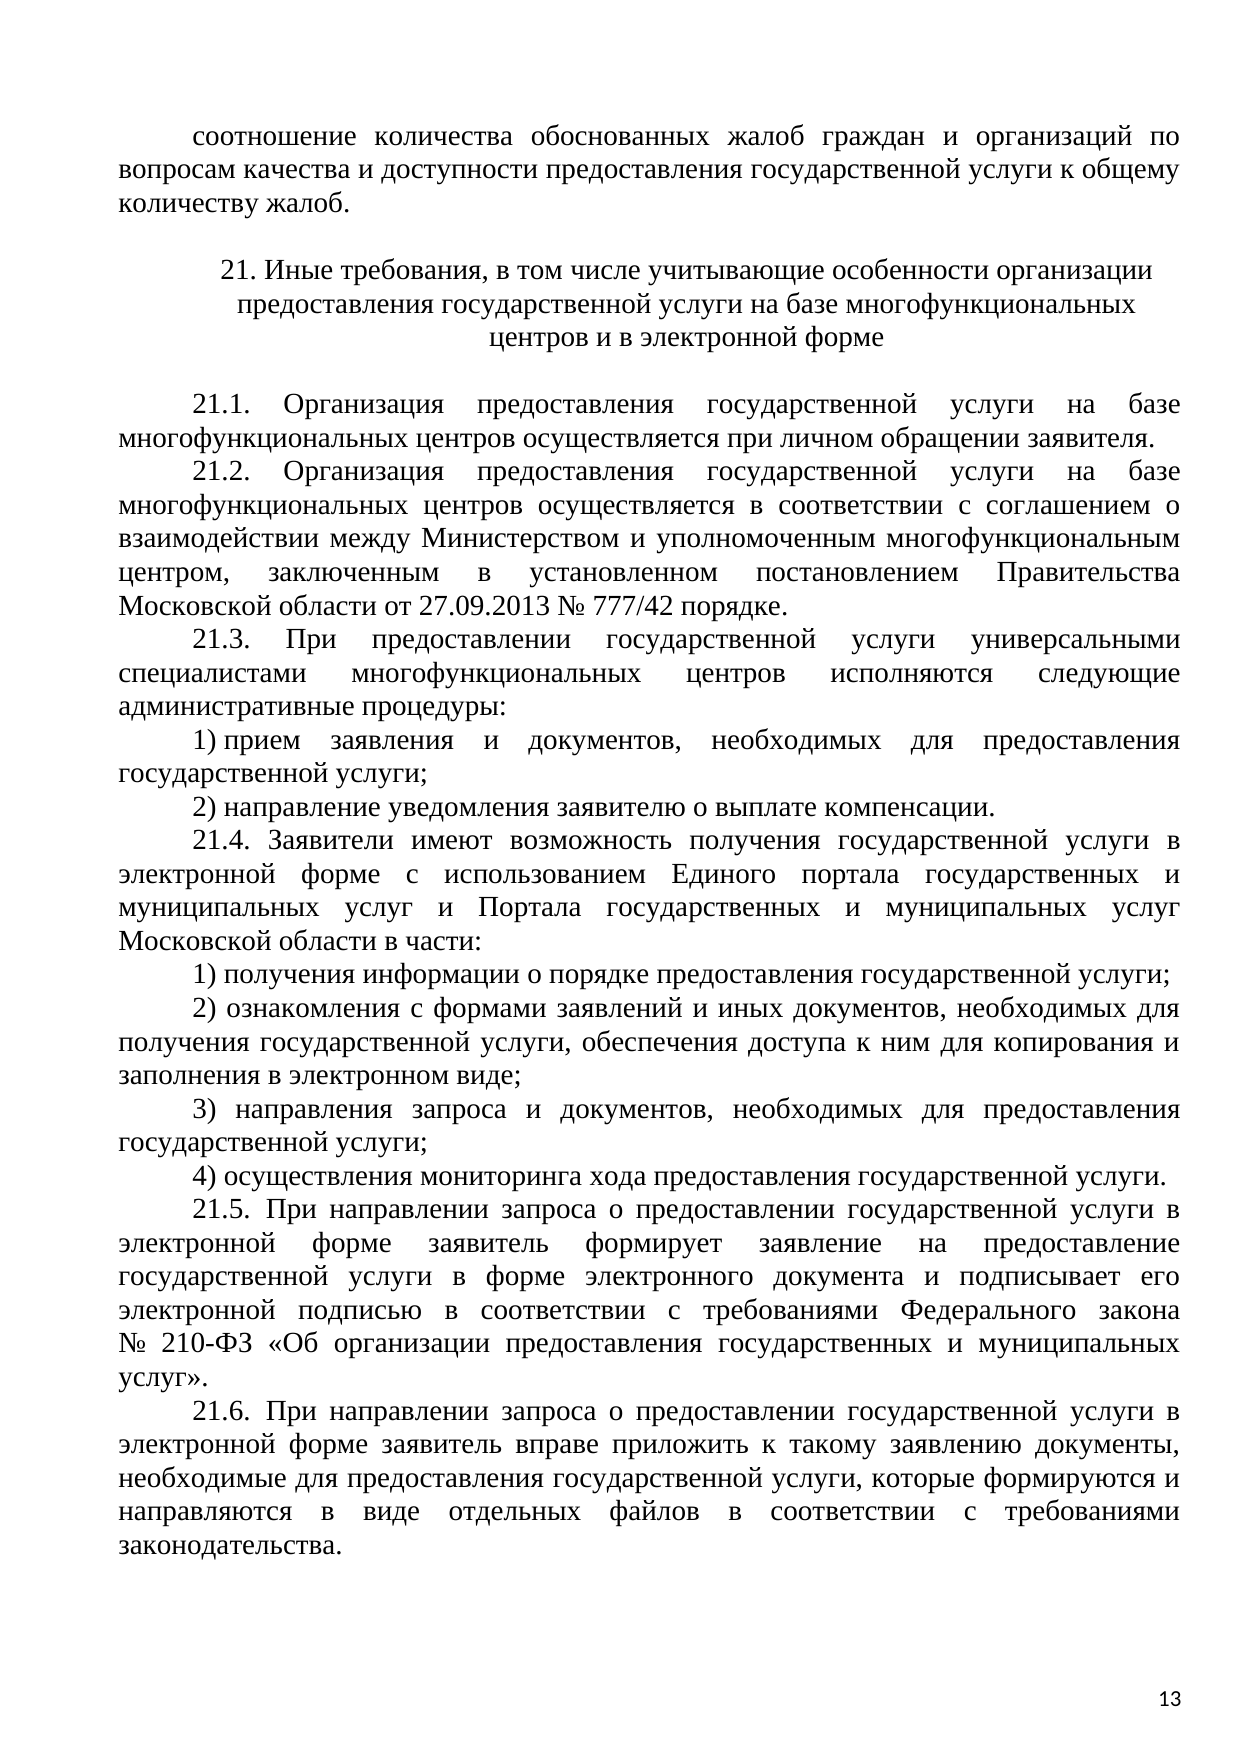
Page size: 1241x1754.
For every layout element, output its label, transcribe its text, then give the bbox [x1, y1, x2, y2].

text 21. Иные требования, в том числе учитывающие особенности организации предоставления государственной услуги на базе многофункциональных центров и в электронной форме [192, 252, 1181, 353]
text 21.5. При направлении запроса о предоставлении государственной услуги в электронной форме заявитель формирует заявление на предоставление государственной услуги в форме электронного документа и подписывает его электронной подписью в соответствии с требованиями Федерального закона № 210-ФЗ «Об организации предоставления государственных и муниципальных услуг». [118, 1191, 1181, 1393]
text 4) осуществления мониторинга хода предоставления государственной услуги. [118, 1158, 1181, 1191]
text 3) направления запроса и документов, необходимых для предоставления государственной услуги; [118, 1091, 1181, 1158]
text 2) направление уведомления заявителю о выплате компенсации. [118, 789, 1181, 822]
text 21.6. При направлении запроса о предоставлении государственной услуги в электронной форме заявитель вправе приложить к такому заявлению документы, необходимые для предоставления государственной услуги, которые формируются и направляются в виде отдельных файлов в соответствии с требованиями законодательства. [118, 1393, 1181, 1560]
text 21.4. Заявители имеют возможность получения государственной услуги в электронной форме с использованием Единого портала государственных и муниципальных услуг и Портала государственных и муниципальных услуг Московской области в части: [118, 822, 1181, 957]
text 21.3. При предоставлении государственной услуги универсальными специалистами многофункциональных центров исполняются следующие административные процедуры: [118, 621, 1181, 722]
text 21.1. Организация предоставления государственной услуги на базе многофункциональных центров осуществляется при личном обращении заявителя. [118, 386, 1181, 453]
text 2) ознакомления с формами заявлений и иных документов, необходимых для получения государственной услуги, обеспечения доступа к ним для копирования и заполнения в электронном виде; [118, 990, 1181, 1091]
text соотношение количества обоснованных жалоб граждан и организаций по вопросам качества и доступности предоставления государственной услуги к общему количеству жалоб. [118, 118, 1181, 219]
text 21.2. Организация предоставления государственной услуги на базе многофункциональных центров осуществляется в соответствии с соглашением о взаимодействии между Министерством и уполномоченным многофункциональным центром, заключенным в установленном постановлением Правительства Московской области от 27.09.2013 № 777/42 порядке. [118, 453, 1181, 621]
text 1) получения информации о порядке предоставления государственной услуги; [118, 957, 1181, 990]
text 1) прием заявления и документов, необходимых для предоставления государственной услуги; [118, 722, 1181, 789]
